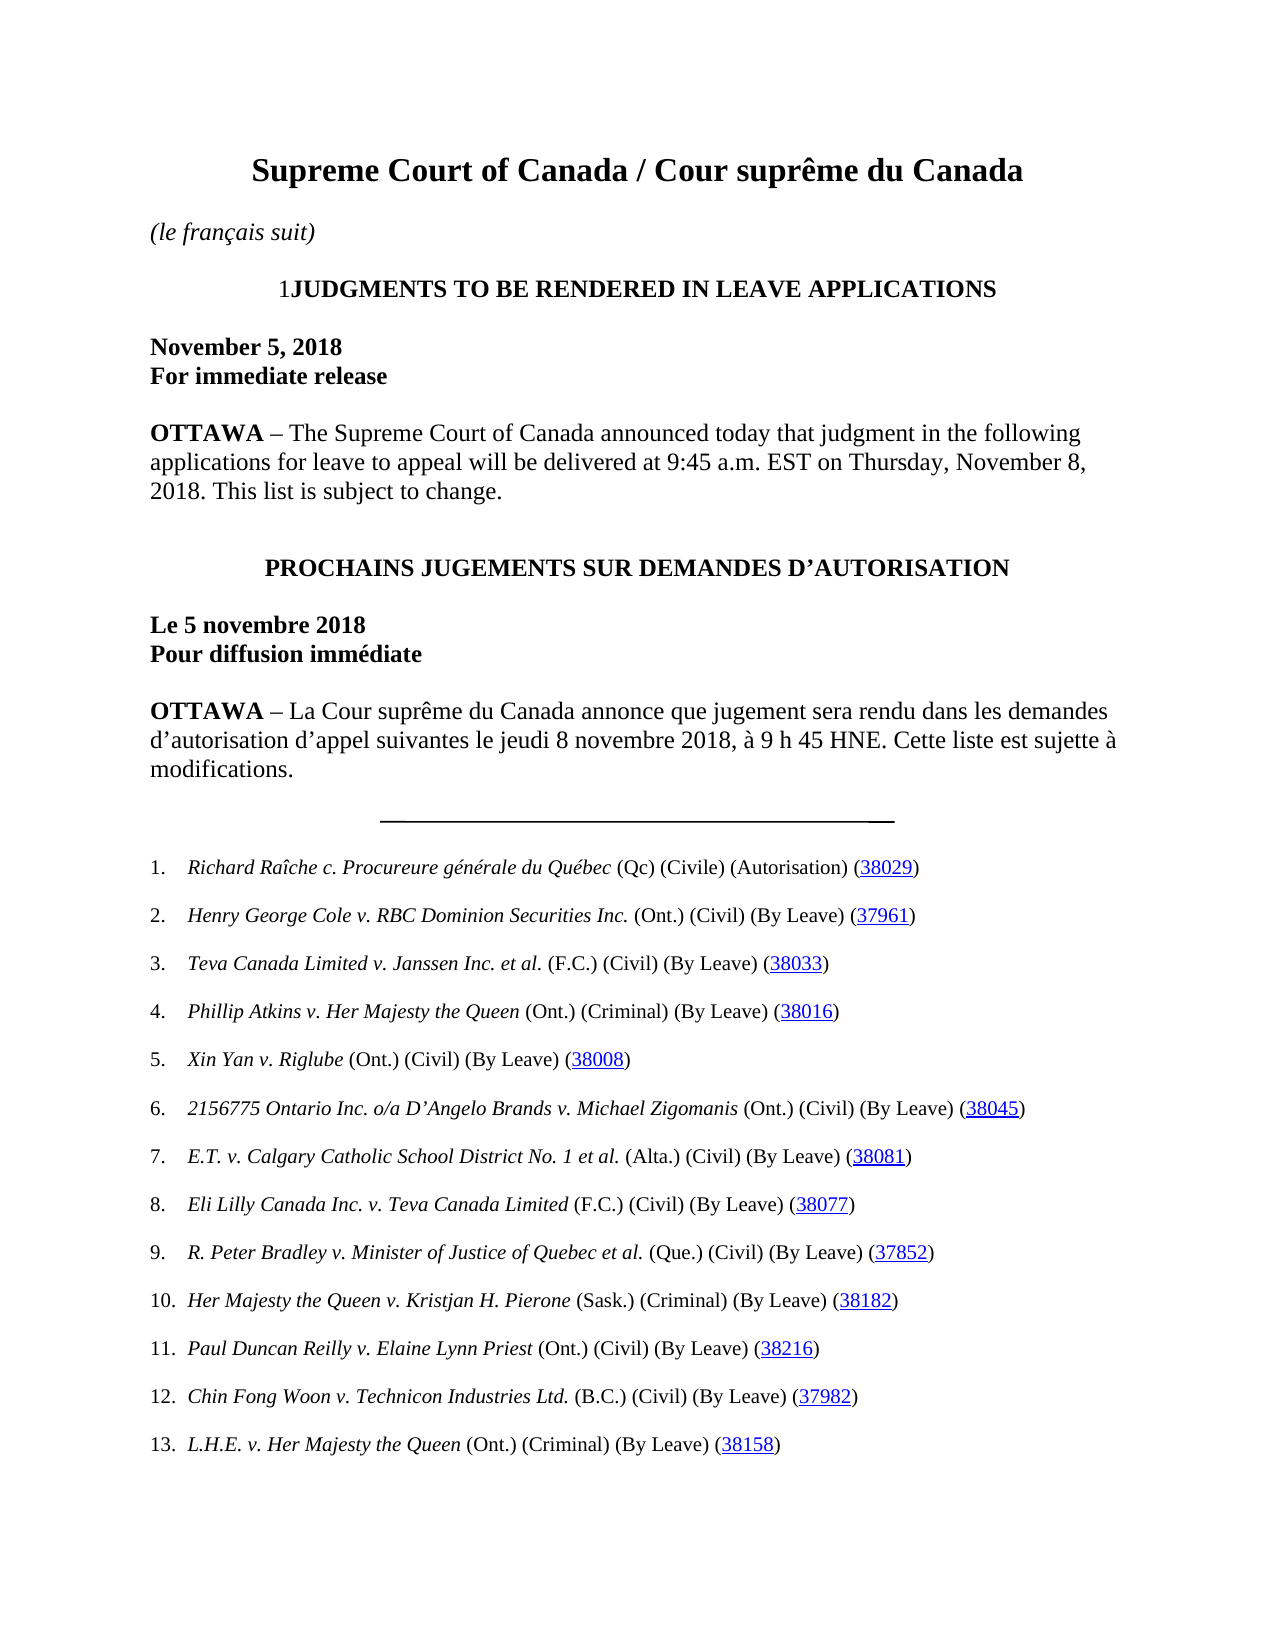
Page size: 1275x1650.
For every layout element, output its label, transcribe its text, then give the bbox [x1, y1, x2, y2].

text Pour diffusion immédiate [150, 639, 1125, 668]
text OTTAWA – La Cour suprême du Canada annonce que jugement sera rendu dans les demandes d’autorisation d’appel suivantes le jeudi 8 novembre 2018, à 9 h 45 HNE. Cette liste est sujette à modifications. [150, 696, 1125, 783]
list Richard Raîche c. Procureure générale du Québec (Qc) (Civile) (Autorisation) (38029) [150, 855, 1125, 879]
text JUDGMENTS TO BE RENDERED IN LEAVE APPLICATIONS [150, 274, 1125, 303]
list R. Peter Bradley v. Minister of Justice of Quebec et al. (Que.) (Civil) (By Leave) (37852) [150, 1240, 1125, 1264]
text OTTAWA – The Supreme Court of Canada announced today that judgment in the following applications for leave to appeal will be delivered at 9:45 a.m. EST on Thursday, November 8, 2018. This list is subject to change. [150, 418, 1125, 504]
list Chin Fong Woon v. Technicon Industries Ltd. (B.C.) (Civil) (By Leave) (37982) [150, 1384, 1125, 1408]
text November 5, 2018 [150, 332, 1125, 361]
text Le 5 novembre 2018 [150, 610, 1125, 639]
list Her Majesty the Queen v. Kristjan H. Pierone (Sask.) (Criminal) (By Leave) (38182) [150, 1288, 1125, 1312]
list Xin Yan v. Riglube (Ont.) (Civil) (By Leave) (38008) [150, 1047, 1125, 1071]
list 2156775 Ontario Inc. o/a D’Angelo Brands v. Michael Zigomanis (Ont.) (Civil) (By Leave) (38045) [150, 1096, 1125, 1119]
text For immediate release [150, 361, 1125, 389]
text (le français suit) [150, 217, 1125, 246]
text Supreme Court of Canada / Cour suprême du Canada [150, 150, 1125, 188]
text PROCHAINS JUGEMENTS SUR DEMANDES D’AUTORISATION [150, 553, 1125, 581]
list Teva Canada Limited v. Janssen Inc. et al. (F.C.) (Civil) (By Leave) (38033) [150, 951, 1125, 975]
list Eli Lilly Canada Inc. v. Teva Canada Limited (F.C.) (Civil) (By Leave) (38077) [150, 1192, 1125, 1216]
list E.T. v. Calgary Catholic School District No. 1 et al. (Alta.) (Civil) (By Leave) (38081) [150, 1144, 1125, 1168]
list L.H.E. v. Her Majesty the Queen (Ont.) (Criminal) (By Leave) (38158) [150, 1432, 1125, 1456]
list Henry George Cole v. RBC Dominion Securities Inc. (Ont.) (Civil) (By Leave) (37961) [150, 903, 1125, 927]
list Phillip Atkins v. Her Majesty the Queen (Ont.) (Criminal) (By Leave) (38016) [150, 999, 1125, 1023]
list Paul Duncan Reilly v. Elaine Lynn Priest (Ont.) (Civil) (By Leave) (38216) [150, 1336, 1125, 1360]
